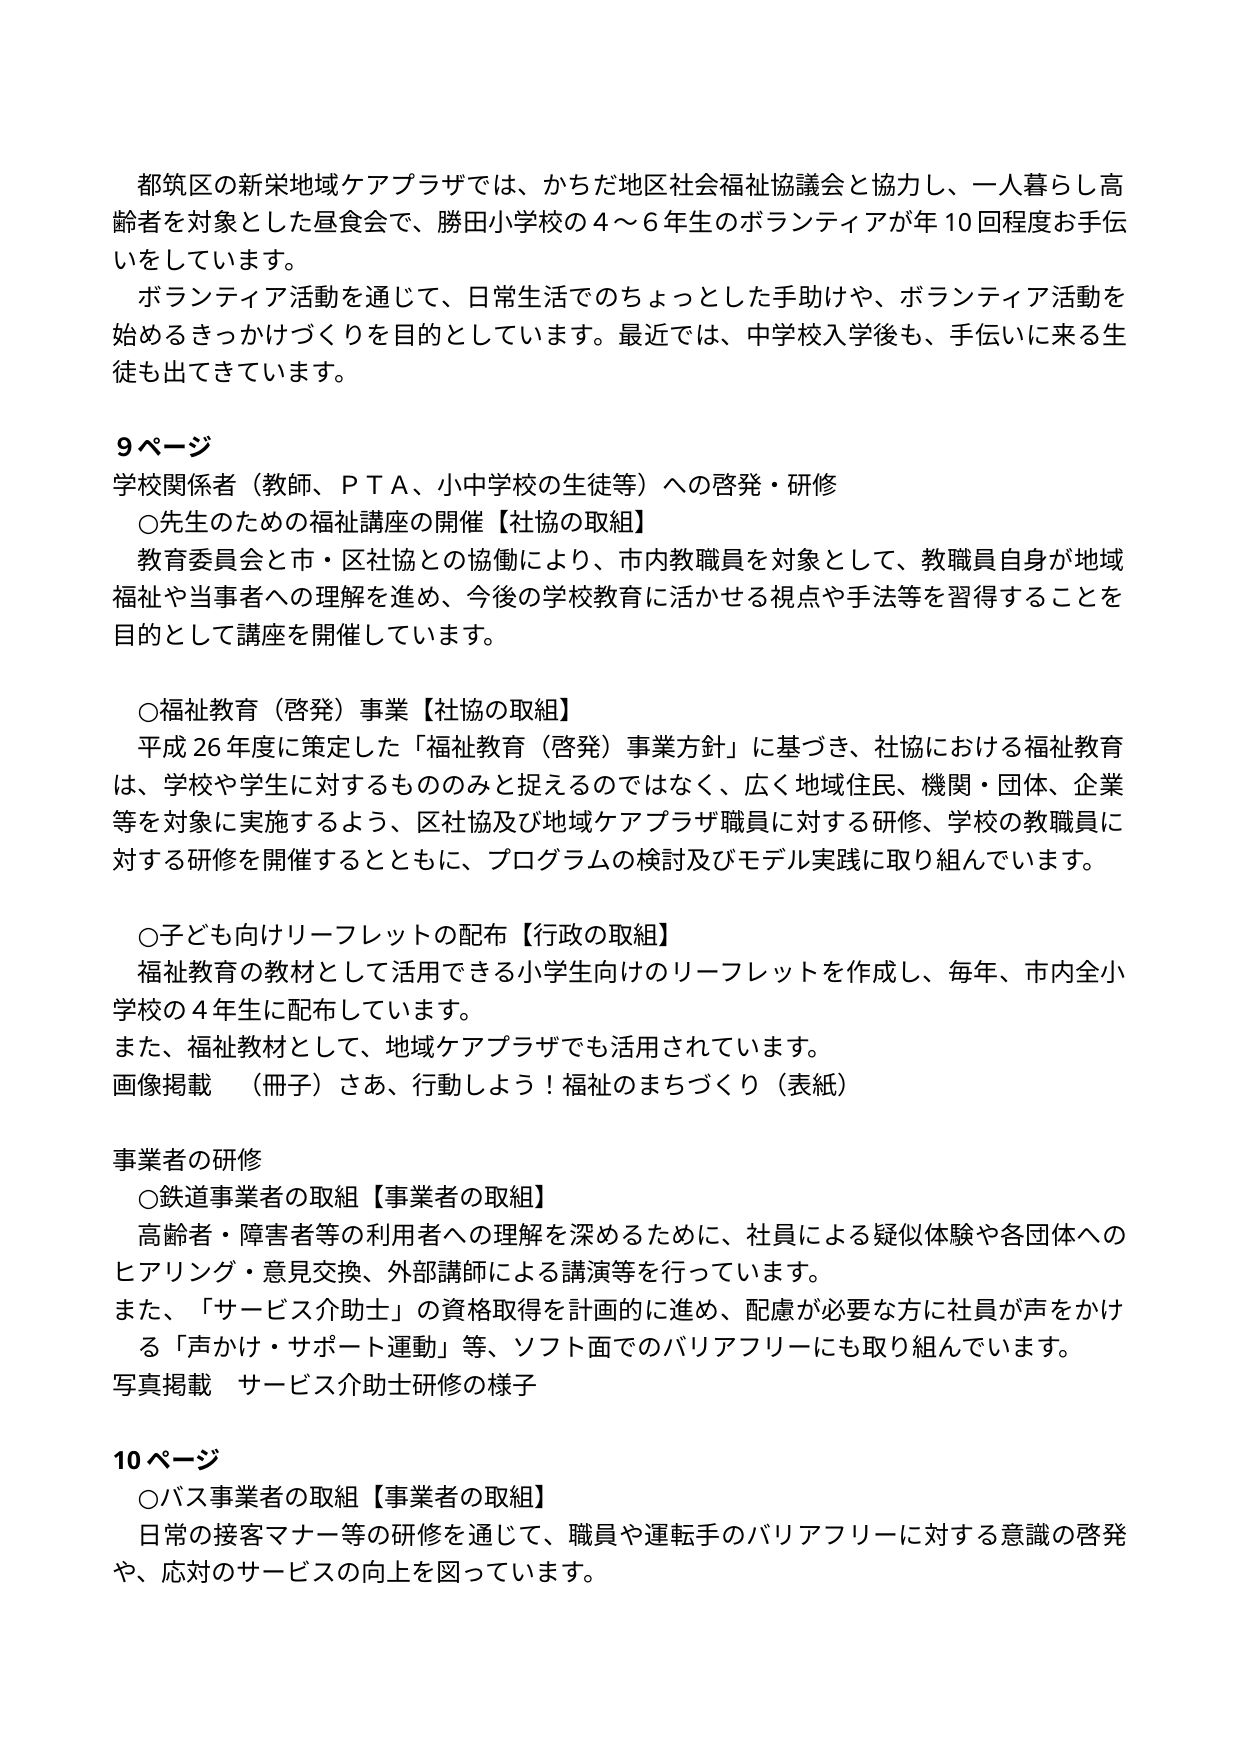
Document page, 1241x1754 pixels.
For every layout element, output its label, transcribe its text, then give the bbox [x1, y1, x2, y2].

text 教育委員会と市・区社協との協働により、市内教職員を対象として、教職員自身が地域福祉や当事者への理解を進め、今後の学校教育に活かせる視点や手法等を習得することを目的として講座を開催しています。 [112, 539, 1128, 652]
text 事業者の研修 [112, 1139, 1128, 1177]
text ○鉄道事業者の取組【事業者の取組】 [112, 1177, 1128, 1214]
text また、福祉教材として、地域ケアプラザでも活用されています。 [112, 1027, 1128, 1064]
text ９ページ [112, 427, 1128, 464]
text また、「サービス介助士」の資格取得を計画的に進め、配慮が必要な方に社員が声をかける「声かけ・サポート運動」等、ソフト面でのバリアフリーにも取り組んでいます。 [112, 1289, 1128, 1364]
text ○バス事業者の取組【事業者の取組】 [112, 1477, 1128, 1514]
text 写真掲載 サービス介助士研修の様子 [112, 1364, 1128, 1402]
text 福祉教育の教材として活用できる小学生向けのリーフレットを作成し、毎年、市内全小学校の４年生に配布しています。 [112, 952, 1128, 1027]
text 日常の接客マナー等の研修を通じて、職員や運転手のバリアフリーに対する意識の啓発や、応対のサービスの向上を図っています。 [112, 1514, 1128, 1589]
text 10ページ [112, 1439, 1128, 1477]
text 都筑区の新栄地域ケアプラザでは、かちだ地区社会福祉協議会と協力し、一人暮らし高齢者を対象とした昼食会で、勝田小学校の４～６年生のボランティアが年10回程度お手伝いをしています。 [112, 164, 1128, 277]
text ボランティア活動を通じて、日常生活でのちょっとした手助けや、ボランティア活動を始めるきっかけづくりを目的としています。最近では、中学校入学後も、手伝いに来る生徒も出てきています。 [112, 277, 1128, 389]
text 画像掲載 （冊子）さあ、行動しよう！福祉のまちづくり（表紙） [112, 1064, 1128, 1102]
text ○福祉教育（啓発）事業【社協の取組】 [112, 689, 1128, 727]
text 平成26年度に策定した「福祉教育（啓発）事業方針」に基づき、社協における福祉教育は、学校や学生に対するもののみと捉えるのではなく、広く地域住民、機関・団体、企業等を対象に実施するよう、区社協及び地域ケアプラザ職員に対する研修、学校の教職員に対する研修を開催するとともに、プログラムの検討及びモデル実践に取り組んでいます。 [112, 727, 1128, 877]
text ○先生のための福祉講座の開催【社協の取組】 [112, 502, 1128, 539]
text ○子ども向けリーフレットの配布【行政の取組】 [112, 914, 1128, 952]
text 高齢者・障害者等の利用者への理解を深めるために、社員による疑似体験や各団体へのヒアリング・意見交換、外部講師による講演等を行っています。 [112, 1214, 1128, 1289]
text 学校関係者（教師、ＰＴＡ、小中学校の生徒等）への啓発・研修 [112, 464, 1128, 502]
